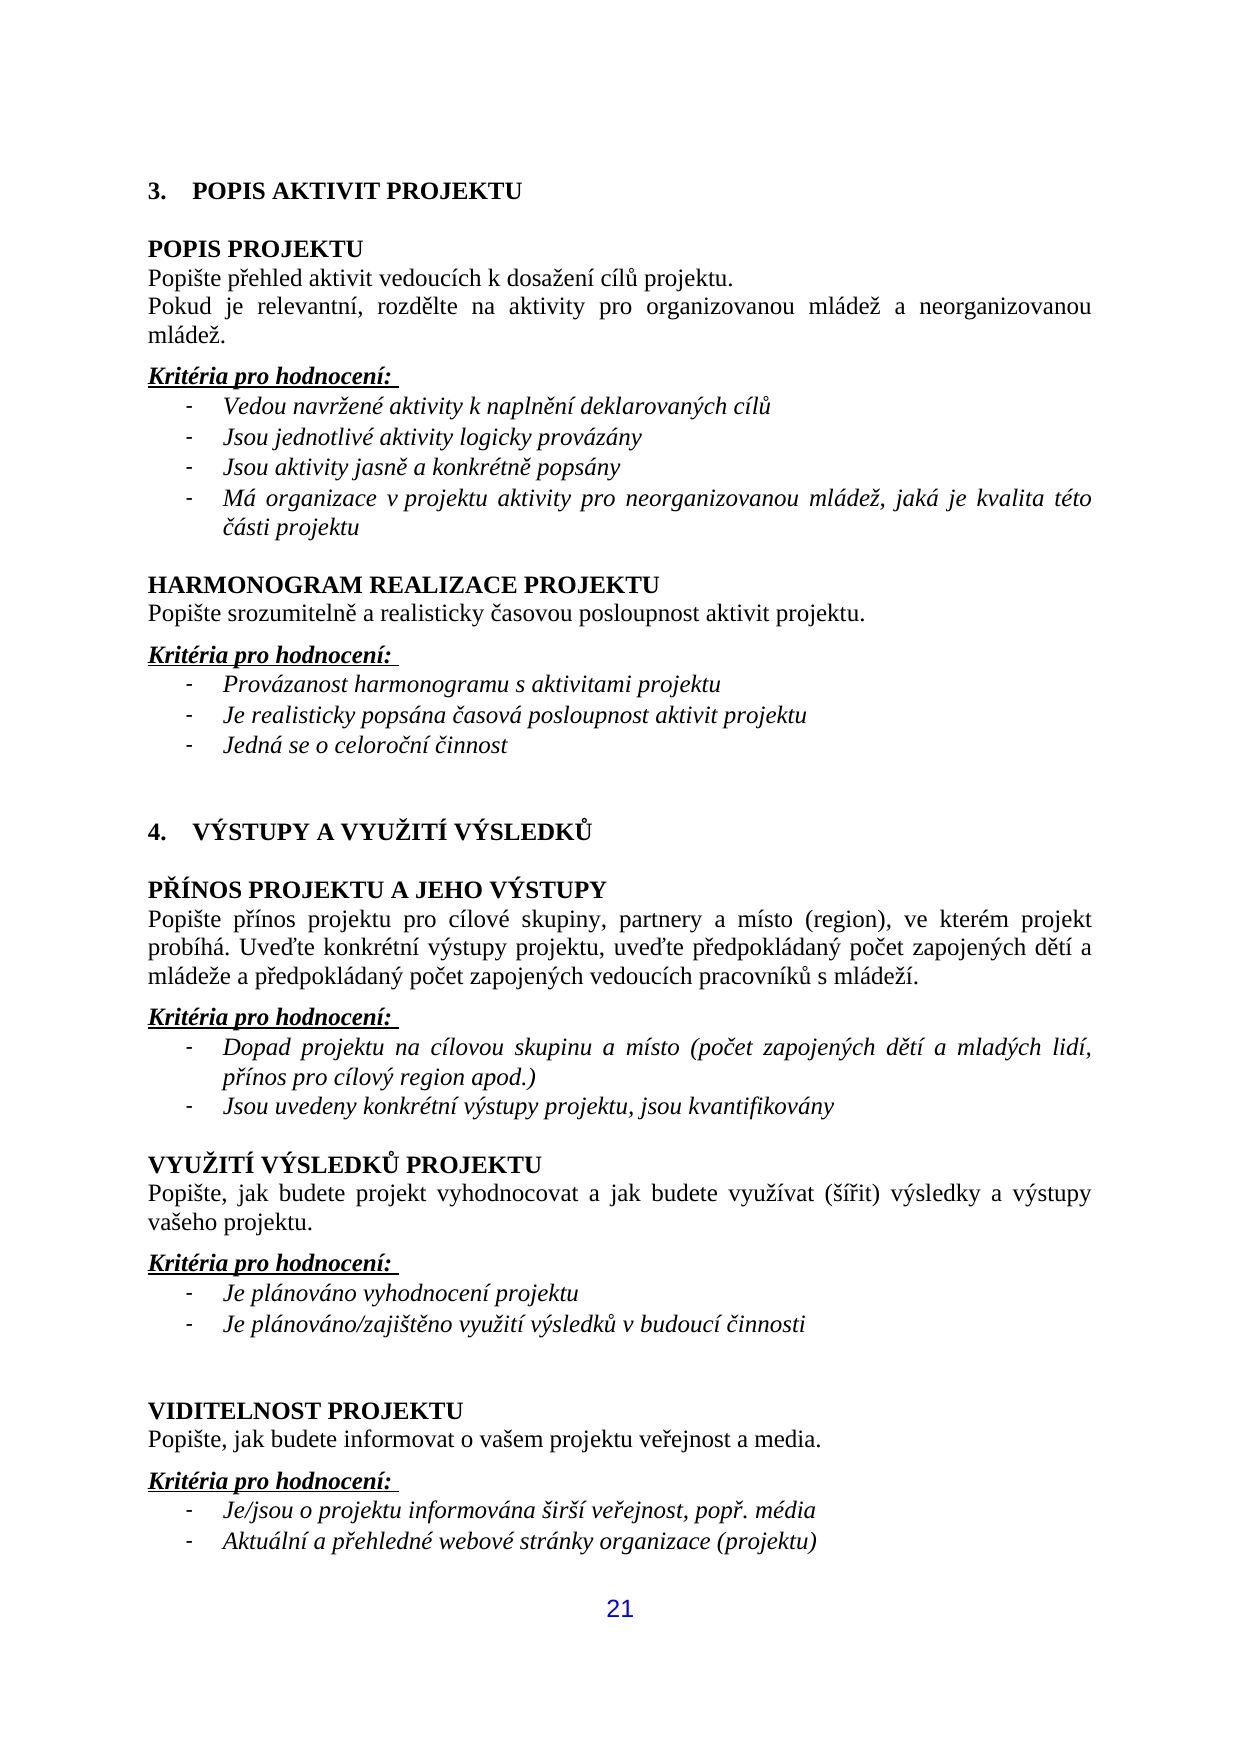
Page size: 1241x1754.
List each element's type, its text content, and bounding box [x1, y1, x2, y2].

text Kritéria pro hodnocení: [148, 1002, 1093, 1031]
text POPIS PROJEKTU [148, 234, 1093, 263]
text Viditelnost projektu [148, 1396, 1093, 1424]
list Aktuální a přehledné webové stránky organizace (projektu) [185, 1525, 1093, 1556]
list POPIS AKTIVIT PROJEKTU [148, 176, 1093, 205]
text Kritéria pro hodnocení: [148, 1466, 1093, 1494]
text Popište, jak budete projekt vyhodnocovat a jak budete využívat (šířit) výsledky a výstupy vašeho projektu. [148, 1178, 1093, 1236]
text Kritéria pro hodnocení: [148, 361, 1093, 390]
list Jsou uvedeny konkrétní výstupy projektu, jsou kvantifikovány [185, 1091, 1093, 1121]
text Přínos projektu a jeho výstupy [148, 875, 1093, 904]
list Dopad projektu na cílovou skupinu a místo (počet zapojených dětí a mladých lidí, přínos pro cílový region apod.) [185, 1031, 1093, 1091]
text Kritéria pro hodnocení: [148, 1248, 1093, 1277]
list Je/jsou o projektu informována širší veřejnost, popř. média [185, 1494, 1093, 1525]
text Popište přehled aktivit vedoucích k dosažení cílů projektu. [148, 263, 1093, 291]
list Jsou aktivity jasně a konkrétně popsány [185, 451, 1093, 482]
list VÝSTUPY A VYUŽITÍ VÝSLEDKŮ [148, 817, 1093, 846]
list Jsou jednotlivé aktivity logicky provázány [185, 421, 1093, 451]
text Harmonogram realizace projektu [148, 570, 1093, 598]
text Využití výsledků projektu [148, 1150, 1093, 1178]
list Je plánováno/zajištěno využití výsledků v budoucí činnosti [185, 1308, 1093, 1338]
list Je plánováno vyhodnocení projektu [185, 1277, 1093, 1308]
list Provázanost harmonogramu s aktivitami projektu [185, 668, 1093, 699]
text Popište přínos projektu pro cílové skupiny, partnery a místo (region), ve kterém projekt probíhá. Uveďte konkrétní výstupy projektu, uveďte předpokládaný počet zapojených dětí a mládeže a předpokládaný počet zapojených vedoucích pracovníků s mládeží. [148, 904, 1093, 990]
list Vedou navržené aktivity k naplnění deklarovaných cílů [185, 390, 1093, 421]
list Je realisticky popsána časová posloupnost aktivit projektu [185, 699, 1093, 729]
list Jedná se o celoroční činnost [185, 729, 1093, 760]
text Kritéria pro hodnocení: [148, 640, 1093, 668]
text Popište srozumitelně a realisticky časovou posloupnost aktivit projektu. [148, 598, 1093, 627]
text Popište, jak budete informovat o vašem projektu veřejnost a media. [148, 1424, 1093, 1453]
text Pokud je relevantní, rozdělte na aktivity pro organizovanou mládež a neorganizovanou mládež. [148, 291, 1093, 349]
list Má organizace v projektu aktivity pro neorganizovanou mládež, jaká je kvalita této části projektu [185, 482, 1093, 541]
